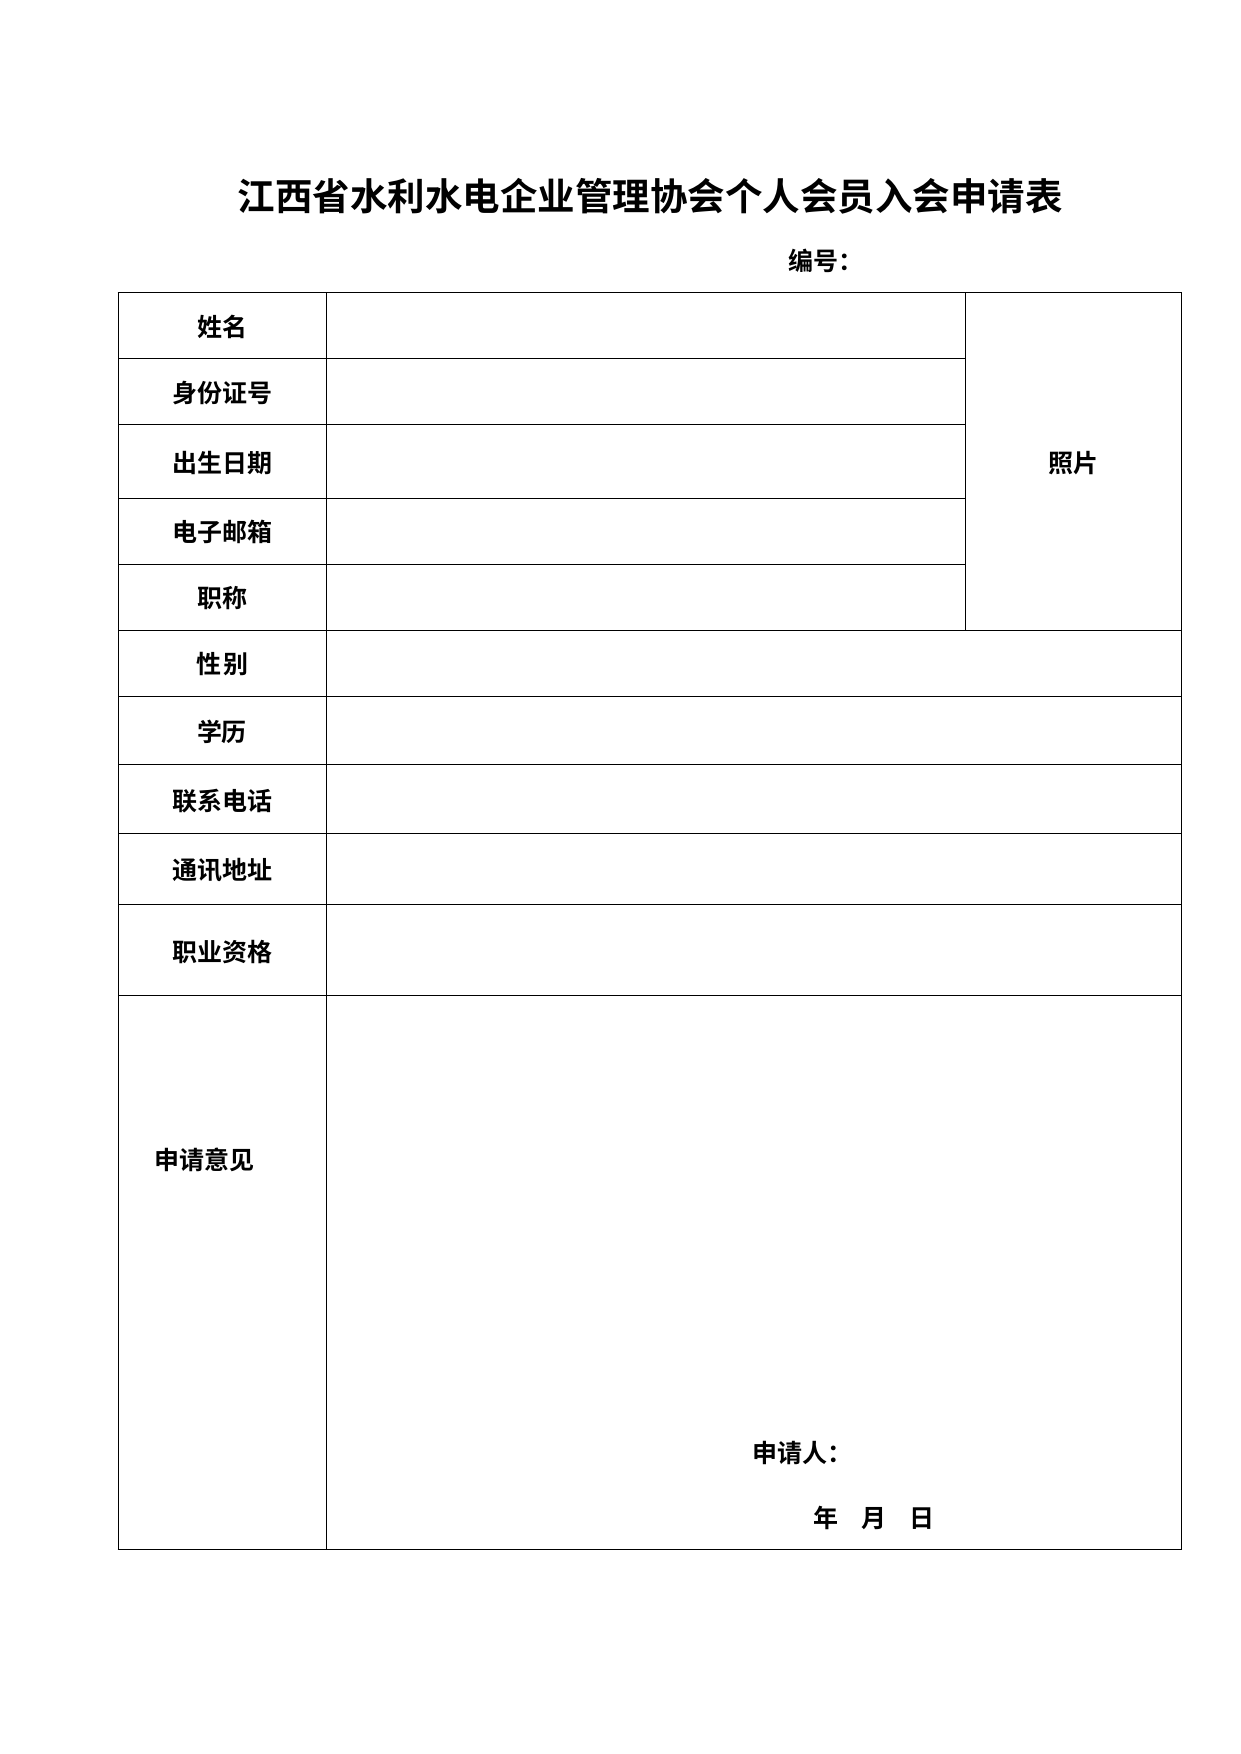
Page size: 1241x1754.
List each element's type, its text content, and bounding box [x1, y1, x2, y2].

table_header 照片 [966, 293, 1181, 629]
table_cell 职业资格 [119, 905, 326, 995]
table_cell [327, 499, 965, 563]
table_header [327, 293, 965, 358]
table_cell 出生日期 [119, 425, 326, 497]
table_cell 联系电话 [119, 765, 326, 833]
table_cell 学历 [119, 697, 326, 764]
table_header 姓名 [119, 293, 326, 358]
table_cell [327, 765, 1181, 833]
table_cell [327, 834, 1181, 904]
table_cell 通讯地址 [119, 834, 326, 904]
table_cell [327, 905, 1181, 995]
table_cell [327, 697, 1181, 764]
table_cell [327, 631, 1181, 696]
table_cell 职称 [119, 565, 326, 629]
table_cell 申请意见 [119, 996, 326, 1549]
table_cell [327, 565, 965, 629]
table_cell 身份证号 [119, 359, 326, 424]
table_cell [327, 359, 965, 424]
text 编号： [118, 227, 1181, 292]
text 江西省水利水电企业管理协会个人会员入会申请表 [118, 162, 1181, 227]
table_cell 电子邮箱 [119, 499, 326, 563]
table_cell 性别 [119, 631, 326, 696]
table_cell [327, 425, 965, 497]
table_cell 申请人： 年 月 日 [327, 996, 1181, 1549]
